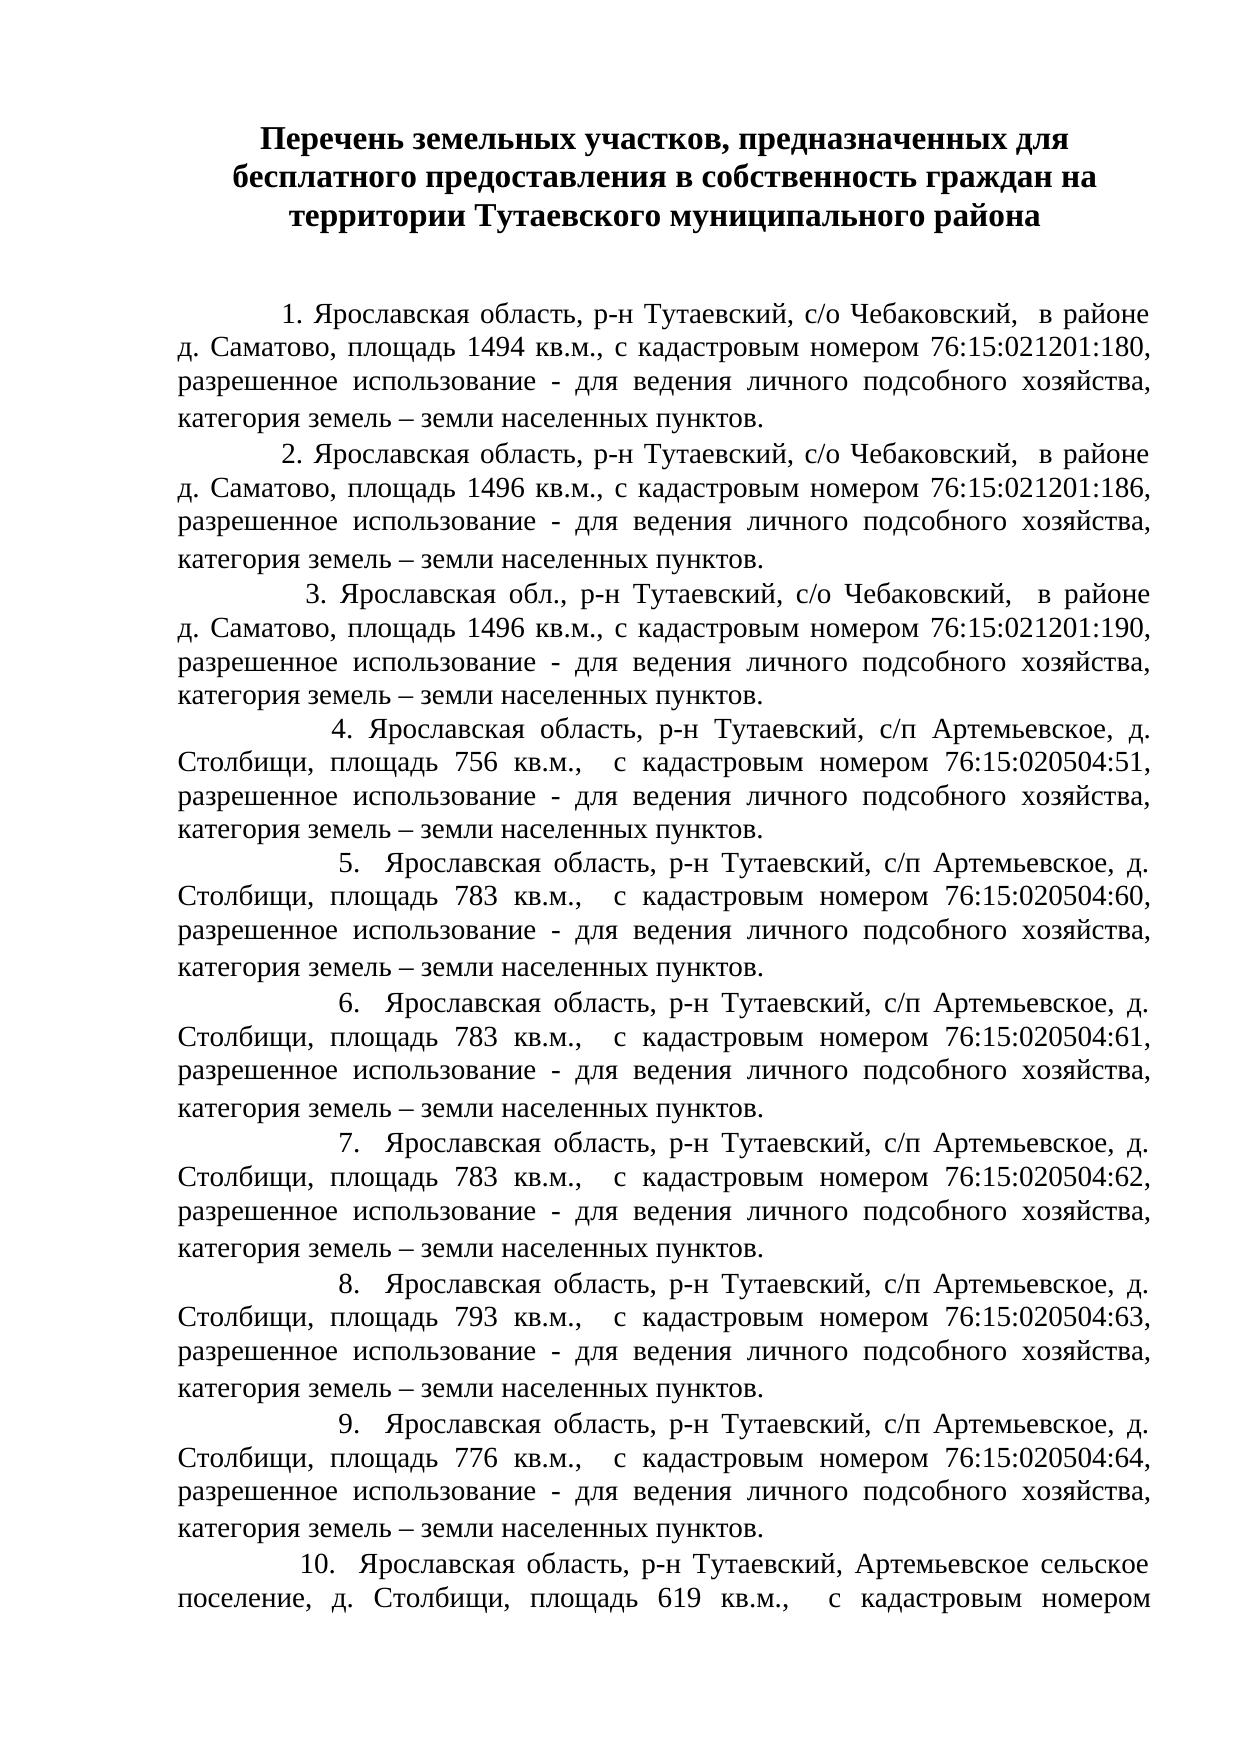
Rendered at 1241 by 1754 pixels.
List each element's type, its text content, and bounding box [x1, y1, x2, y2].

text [103, 1546, 1152, 1613]
text 7. Ярославская область, р-н Тутаевский, с/п Артемьевское, д. Столбищи, площадь 783 кв.м., с кадастровым номером 76:15:020504:62, разрешенное использование - для ведения личного подсобного хозяйства, категория земель – земли населенных пунктов. [103, 1126, 1152, 1266]
text 6. Ярославская область, р-н Тутаевский, с/п Артемьевское, д. Столбищи, площадь 783 кв.м., с кадастровым номером 76:15:020504:61, разрешенное использование - для ведения личного подсобного хозяйства, категория земель – земли населенных пунктов. [103, 985, 1152, 1126]
text 3. Ярославская обл., р-н Тутаевский, с/о Чебаковский, в районе д. Саматово, площадь 1496 кв.м., с кадастровым номером 76:15:021201:190, разрешенное использование - для ведения личного подсобного хозяйства, категория земель – земли населенных пунктов. [177, 577, 1152, 711]
text 8. Ярославская область, р-н Тутаевский, с/п Артемьевское, д. Столбищи, площадь 793 кв.м., с кадастровым номером 76:15:020504:63, разрешенное использование - для ведения личного подсобного хозяйства, категория земель – земли населенных пунктов. [103, 1266, 1152, 1406]
text 1. Ярославская область, р-н Тутаевский, с/о Чебаковский, в районе д. Саматово, площадь 1494 кв.м., с кадастровым номером 76:15:021201:180, разрешенное использование - для ведения личного подсобного хозяйства, категория земель – земли населенных пунктов. [177, 296, 1152, 436]
text 9. Ярославская область, р-н Тутаевский, с/п Артемьевское, д. Столбищи, площадь 776 кв.м., с кадастровым номером 76:15:020504:64, разрешенное использование - для ведения личного подсобного хозяйства, категория земель – земли населенных пунктов. [103, 1406, 1152, 1546]
text Перечень земельных участков, предназначенных для бесплатного предоставления в собственность граждан на территории Тутаевского муниципального района [177, 118, 1152, 233]
text 4. Ярославская область, р-н Тутаевский, с/п Артемьевское, д. Столбищи, площадь 756 кв.м., с кадастровым номером 76:15:020504:51, разрешенное использование - для ведения личного подсобного хозяйства, категория земель – земли населенных пунктов. [177, 711, 1152, 845]
text 5. Ярославская область, р-н Тутаевский, с/п Артемьевское, д. Столбищи, площадь 783 кв.м., с кадастровым номером 76:15:020504:60, разрешенное использование - для ведения личного подсобного хозяйства, категория земель – земли населенных пунктов. [103, 845, 1152, 985]
text 2. Ярославская область, р-н Тутаевский, с/о Чебаковский, в районе д. Саматово, площадь 1496 кв.м., с кадастровым номером 76:15:021201:186, разрешенное использование - для ведения личного подсобного хозяйства, категория земель – земли населенных пунктов. [177, 436, 1152, 577]
